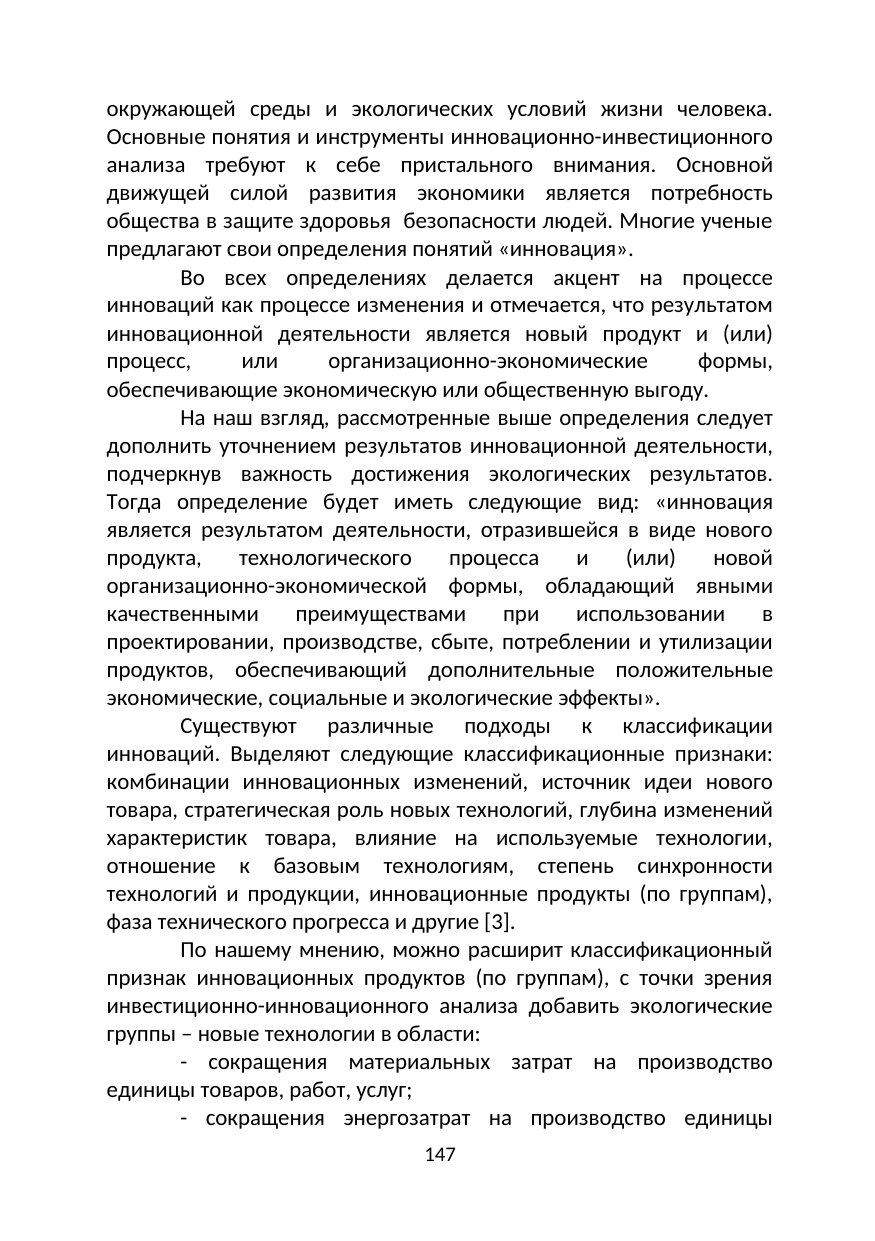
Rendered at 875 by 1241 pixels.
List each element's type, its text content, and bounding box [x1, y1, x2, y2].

text - сокращения материальных затрат на производство единицы товаров, работ, услуг; [106, 1047, 774, 1103]
text На наш взгляд, рассмотренные выше определения следует дополнить уточнением результатов инновационной деятельности, подчеркнув важность достижения экологических результатов. Тогда определение будет иметь следующие вид: «инновация является результатом деятельности, отразившейся в виде нового продукта, технологического процесса и (или) новой организационно-экономической формы, обладающий явными качественными преимуществами при использовании в проектировании, производстве, сбыте, потреблении и утилизации продуктов, обеспечивающий дополнительные положительные экономические, социальные и экологические эффекты». [106, 403, 774, 711]
text По нашему мнению, можно расширит классификационный признак инновационных продуктов (по группам), с точки зрения инвестиционно-инновационного анализа добавить экологические группы – новые технологии в области: [106, 935, 774, 1047]
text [106, 1103, 774, 1131]
text Во всех определениях делается акцент на процессе инноваций как процессе изменения и отмечается, что результатом инновационной деятельности является новый продукт и (или) процесс, или организационно-экономические формы, обеспечивающие экономическую или общественную выгоду. [106, 263, 774, 403]
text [106, 94, 774, 263]
text Существуют различные подходы к классификации инноваций. Выделяют следующие классификационные признаки: комбинации инновационных изменений, источник идеи нового товара, стратегическая роль новых технологий, глубина изменений характеристик товара, влияние на используемые технологии, отношение к базовым технологиям, степень синхронности технологий и продукции, инновационные продукты (по группам), фаза технического прогресса и другие [3]. [106, 711, 774, 935]
